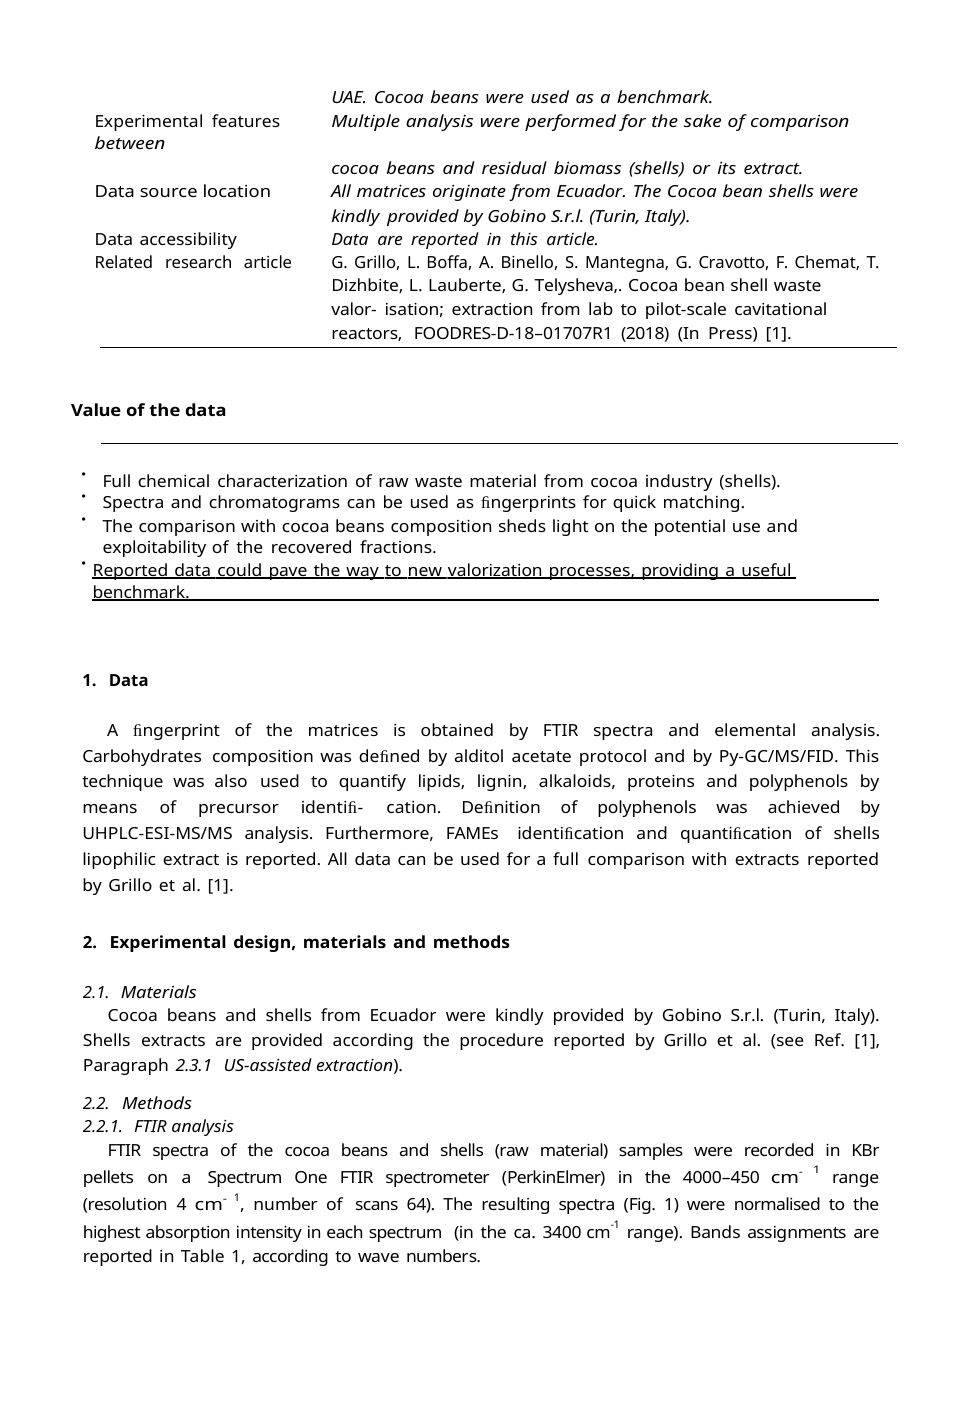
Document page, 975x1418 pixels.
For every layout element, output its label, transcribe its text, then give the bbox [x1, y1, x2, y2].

text Data source location All matrices originate from Ecuador. The Cocoa bean shells were kindly provided by Gobino S.r.l. (Turin, Italy). [94, 180, 867, 227]
text Related research article G. Grillo, L. Boffa, A. Binello, S. Mantegna, G. Cravotto, F. Chemat, T. [94, 250, 892, 273]
text Data accessibility Data are reported in this article. [94, 229, 892, 249]
list Data [82, 668, 892, 691]
text A ﬁngerprint of the matrices is obtained by FTIR spectra and elemental analysis. Carbohydrates composition was deﬁned by alditol acetate protocol and by Py-GC/MS/FID. This technique was also used to quantify lipids, lignin, alkaloids, proteins and polyphenols by means of precursor identiﬁ- cation. Deﬁnition of polyphenols was achieved by UHPLC-ESI-MS/MS analysis. Furthermore, FAMEs identiﬁcation and quantiﬁcation of shells lipophilic extract is reported. All data can be used for a full comparison with extracts reported by Grillo et al. [1]. [82, 718, 880, 896]
list Full chemical characterization of raw waste material from cocoa industry (shells). [81, 471, 892, 491]
text Experimental features Multiple analysis were performed for the sake of comparison between [94, 109, 892, 154]
list Materials [83, 981, 892, 1003]
list The comparison with cocoa beans composition sheds light on the potential use and exploitability of the recovered fractions. [81, 514, 880, 558]
list Methods [83, 1092, 892, 1115]
list Reported data could pave the way to new valorization processes, providing a useful benchmark. [81, 558, 892, 602]
text FTIR spectra of the cocoa beans and shells (raw material) samples were recorded in KBr pellets on a Spectrum One FTIR spectrometer (PerkinElmer) in the 4000–450 cm- 1 range (resolution 4 cm- 1, number of scans 64). The resulting spectra (Fig. 1) were normalised to the highest absorption intensity in each spectrum (in the ca. 3400 cm-1 range). Bands assignments are reported in Table 1, according to wave numbers. [83, 1138, 881, 1267]
text Cocoa beans and shells from Ecuador were kindly provided by Gobino S.r.l. (Turin, Italy). Shells extracts are provided according the procedure reported by Grillo et al. (see Ref. [1], Paragraph 2.3.1 US-assisted extraction). [83, 1003, 881, 1076]
text UAE. Cocoa beans were used as a benchmark. [331, 85, 892, 108]
list Spectra and chromatograms can be used as ﬁngerprints for quick matching. [81, 491, 892, 513]
text cocoa beans and residual biomass (shells) or its extract. [331, 156, 892, 179]
text Value of the data [71, 399, 892, 421]
text Dizhbite, L. Lauberte, G. Telysheva,. Cocoa bean shell waste valor- isation; extraction from lab to pilot-scale cavitational reactors, FOODRES-D-18–01707R1 (2018) (In Press) [1]. [331, 274, 853, 344]
list Experimental design, materials and methods [83, 930, 892, 953]
list FTIR analysis [83, 1115, 892, 1137]
